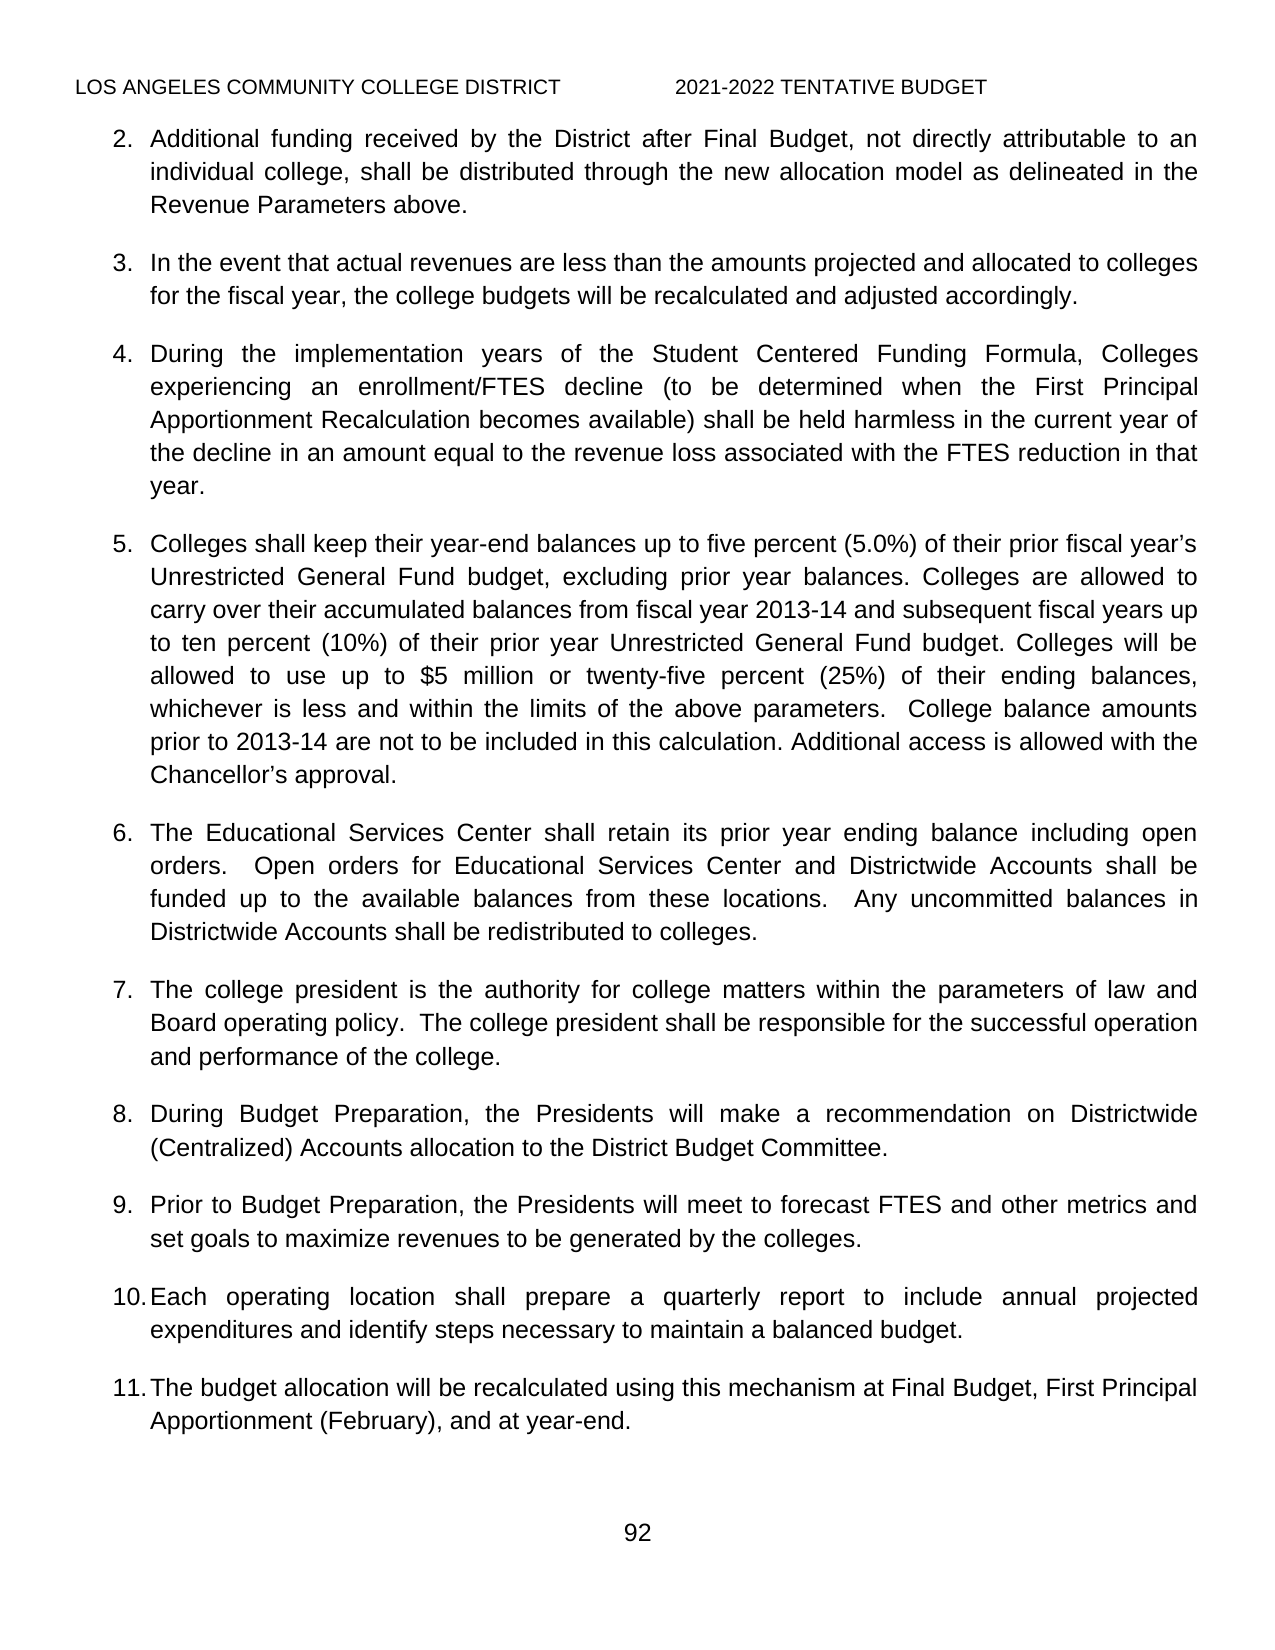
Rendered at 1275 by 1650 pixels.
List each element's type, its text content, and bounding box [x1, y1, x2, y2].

list Each operating location shall prepare a quarterly report to include annual projected expenditures and identify steps necessary to maintain a balanced budget. [112, 1282, 1200, 1343]
list During Budget Preparation, the Presidents will make a recommendation on Districtwide (Centralized) Accounts allocation to the District Budget Committee. [112, 1099, 1200, 1161]
list Colleges shall keep their year-end balances up to five percent (5.0%) of their prior fiscal year’s Unrestricted General Fund budget, excluding prior year balances. Colleges are allowed to carry over their accumulated balances from fiscal year 2013-14 and subsequent fiscal years up to ten percent (10%) of their prior year Unrestricted General Fund budget. Colleges will be allowed to use up to $5 million or twenty-five percent (25%) of their ending balances, whichever is less and within the limits of the above parameters. College balance amounts prior to 2013-14 are not to be included in this calculation. Additional access is allowed with the Chancellor’s approval. [112, 529, 1200, 789]
list During the implementation years of the Student Centered Funding Formula, Colleges experiencing an enrollment/FTES decline (to be determined when the First Principal Apportionment Recalculation becomes available) shall be held harmless in the current year of the decline in an amount equal to the revenue loss associated with the FTES reduction in that year. [112, 339, 1200, 500]
list Additional funding received by the District after Final Budget, not directly attributable to an individual college, shall be distributed through the new allocation model as delineated in the Revenue Parameters above. [112, 124, 1200, 219]
list Prior to Budget Preparation, the Presidents will meet to forecast FTES and other metrics and set goals to maximize revenues to be generated by the colleges. [112, 1191, 1200, 1252]
list In the event that actual revenues are less than the amounts projected and allocated to colleges for the fiscal year, the college budgets will be recalculated and adjusted accordingly. [112, 248, 1200, 310]
list The Educational Services Center shall retain its prior year ending balance including open orders. Open orders for Educational Services Center and Districtwide Accounts shall be funded up to the available balances from these locations. Any uncommitted balances in Districtwide Accounts shall be redistributed to colleges. [112, 818, 1200, 946]
list The college president is the authority for college matters within the parameters of law and Board operating policy. The college president shall be responsible for the successful operation and performance of the college. [112, 975, 1200, 1070]
list The budget allocation will be recalculated using this mechanism at Final Budget, First Principal Apportionment (February), and at year-end. [112, 1373, 1200, 1434]
